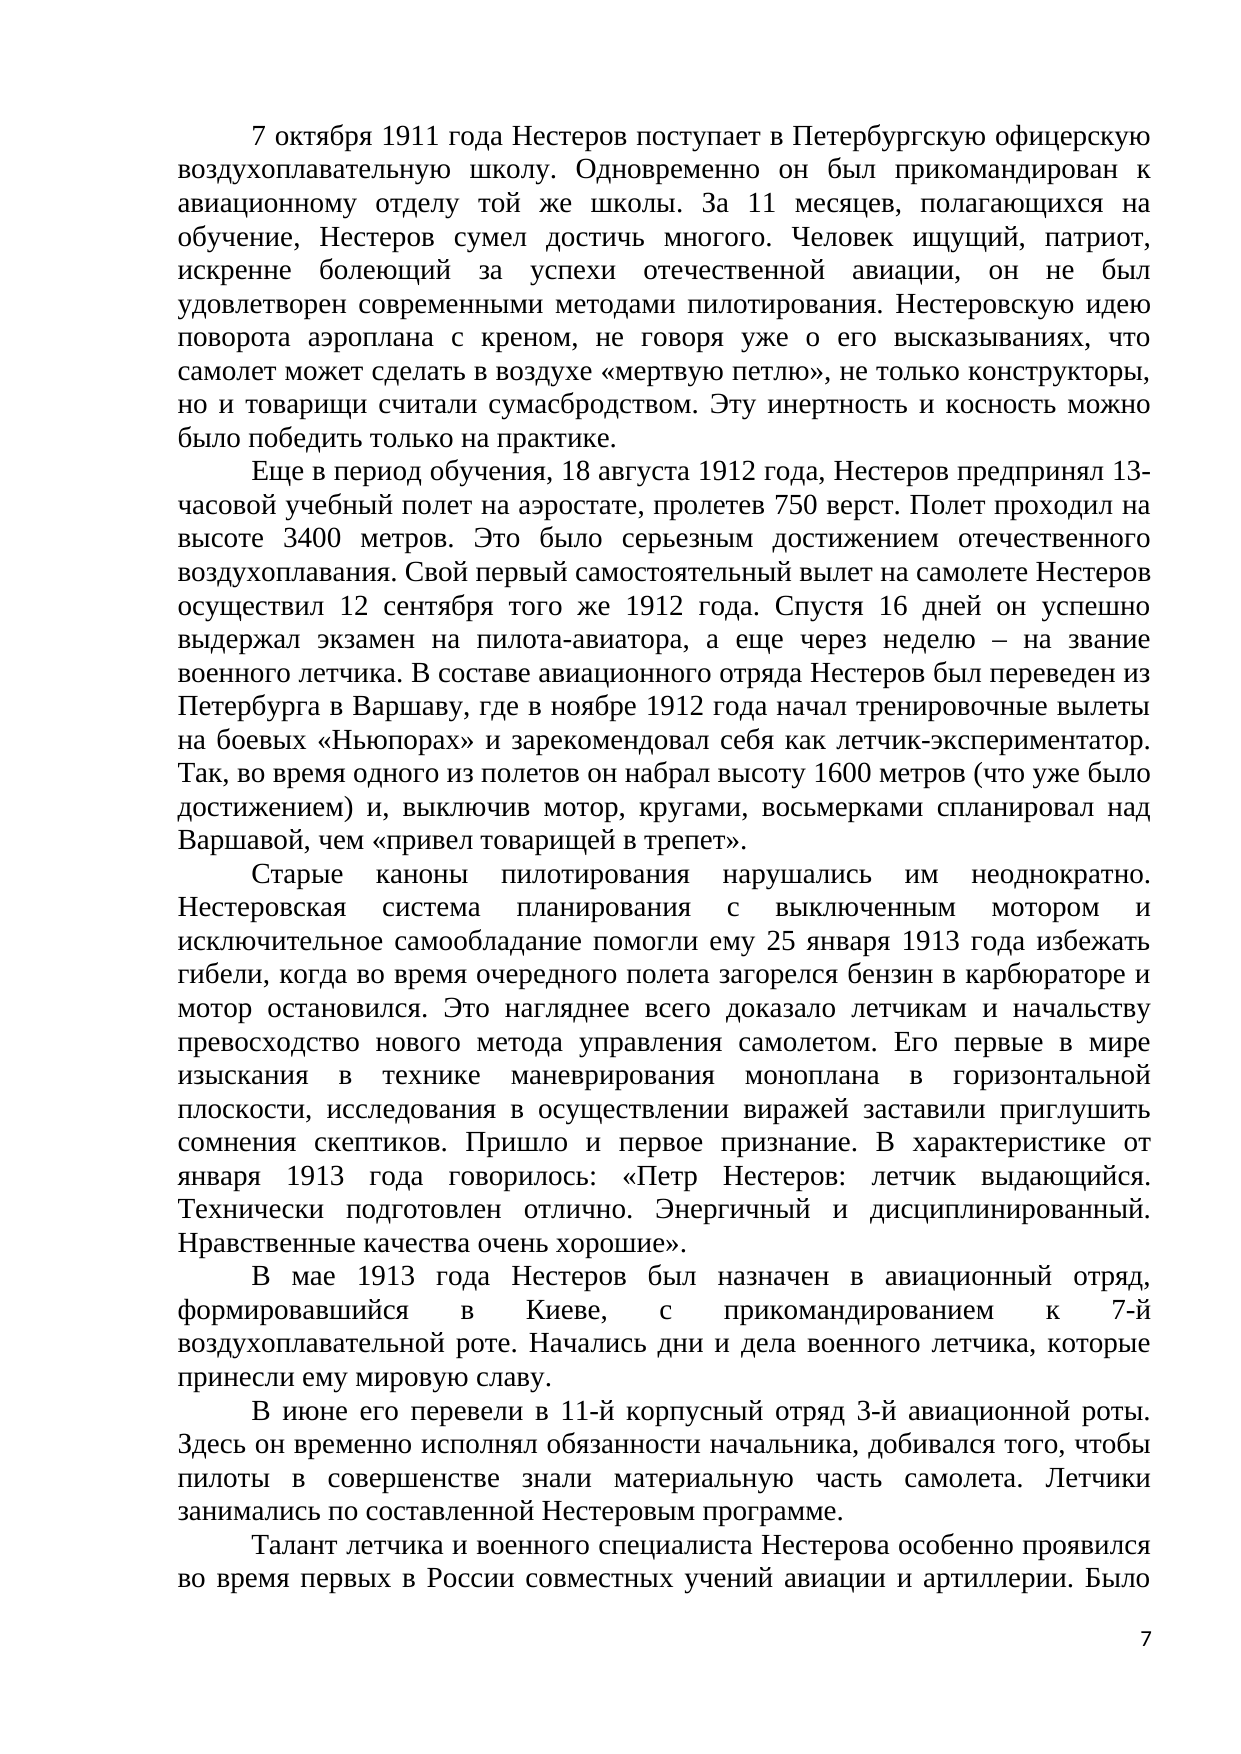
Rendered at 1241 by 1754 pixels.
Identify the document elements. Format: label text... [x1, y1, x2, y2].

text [177, 1527, 1152, 1594]
text 7 октября 1911 года Нестеров поступает в Петербургскую офицерскую воздухоплавательную школу. Одновременно он был прикомандирован к авиационному отделу той же школы. За 11 месяцев, полагающихся на обучение, Нестеров сумел достичь многого. Человек ищущий, патриот, искренне болеющий за успехи отечественной авиации, он не был удовлетворен современными методами пилотирования. Нестеровскую идею поворота аэроплана с креном, не говоря уже о его высказываниях, что самолет может сделать в воздухе «мертвую петлю», не только конструкторы, но и товарищи считали сумасбродством. Эту инертность и косность можно было победить только на практике. [177, 118, 1152, 453]
text Еще в период обучения, 18 августа 1912 года, Нестеров предпринял 13-часовой учебный полет на аэростате, пролетев 750 верст. Полет проходил на высоте 3400 метров. Это было серьезным достижением отечественного воздухоплавания. Свой первый самостоятельный вылет на самолете Нестеров осуществил 12 сентября того же 1912 года. Спустя 16 дней он успешно выдержал экзамен на пилота-авиатора, а еще через неделю – на звание военного летчика. В составе авиационного отряда Нестеров был переведен из Петербурга в Варшаву, где в ноябре 1912 года начал тренировочные вылеты на боевых «Ньюпорах» и зарекомендовал себя как летчик-экспериментатор. Так, во время одного из полетов он набрал высоту 1600 метров (что уже было достижением) и, выключив мотор, кругами, восьмерками спланировал над Варшавой, чем «привел товарищей в трепет». [177, 453, 1152, 856]
text В июне его перевели в 11-й корпусный отряд 3-й авиационной роты. Здесь он временно исполнял обязанности начальника, добивался того, чтобы пилоты в совершенстве знали материальную часть самолета. Летчики занимались по составленной Нестеровым программе. [177, 1393, 1152, 1527]
text Старые каноны пилотирования нарушались им неоднократно. Нестеровская система планирования с выключенным мотором и исключительное самообладание помогли ему 25 января 1913 года избежать гибели, когда во время очередного полета загорелся бензин в карбюраторе и мотор остановился. Это нагляднее всего доказало летчикам и начальству превосходство нового метода управления самолетом. Его первые в мире изыскания в технике маневрирования моноплана в горизонтальной плоскости, исследования в осуществлении виражей заставили приглушить сомнения скептиков. Пришло и первое признание. В характеристике от января 1913 года говорилось: «Петр Нестеров: летчик выдающийся. Технически подготовлен отлично. Энергичный и дисциплинированный. Нравственные качества очень хорошие». [177, 856, 1152, 1258]
text В мае 1913 года Нестеров был назначен в авиационный отряд, формировавшийся в Киеве, с прикомандированием к 7-й воздухоплавательной роте. Начались дни и дела военного летчика, которые принесли ему мировую славу. [177, 1258, 1152, 1393]
